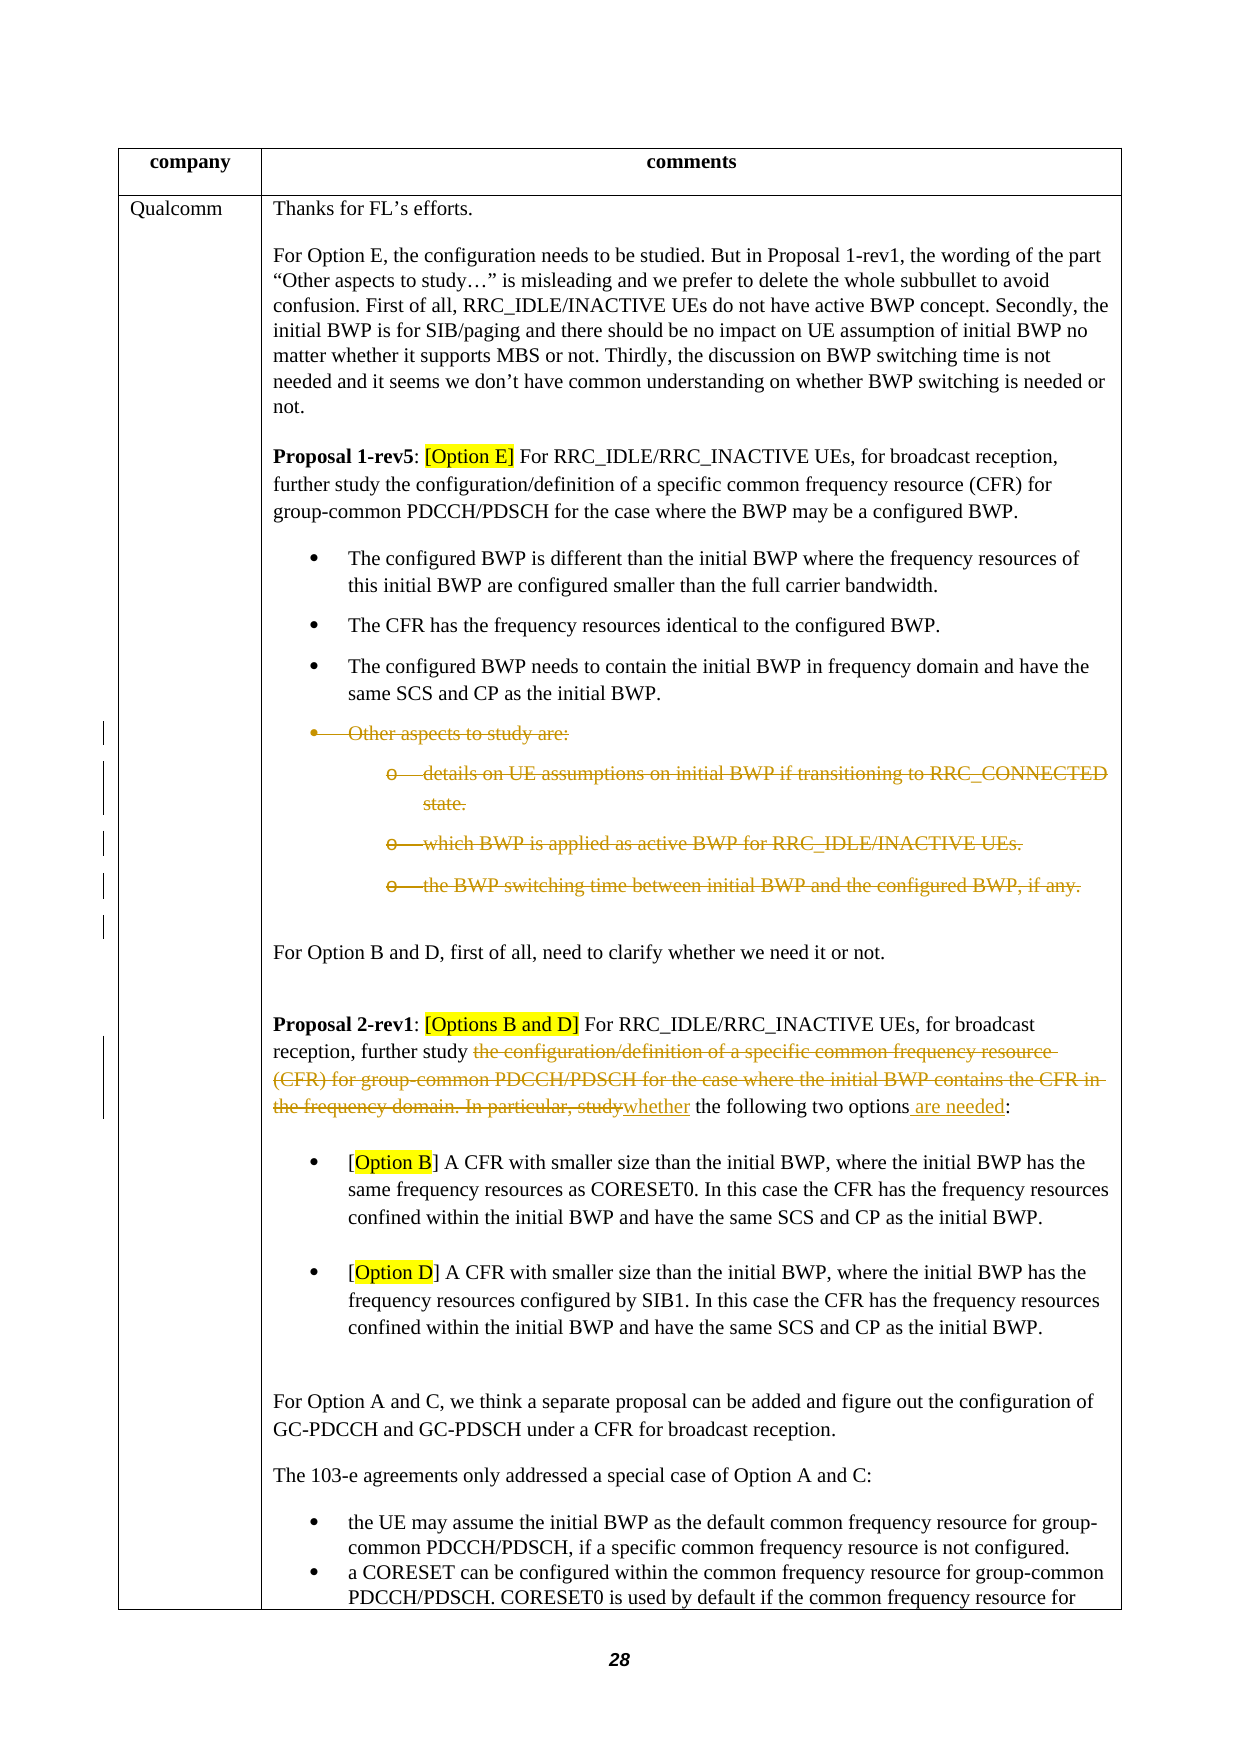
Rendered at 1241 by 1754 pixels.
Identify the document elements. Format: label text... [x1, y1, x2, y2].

table_cell Qualcomm [119, 196, 261, 1609]
table_header comments [262, 149, 1121, 195]
table_header company [119, 149, 261, 195]
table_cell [262, 196, 1121, 1609]
